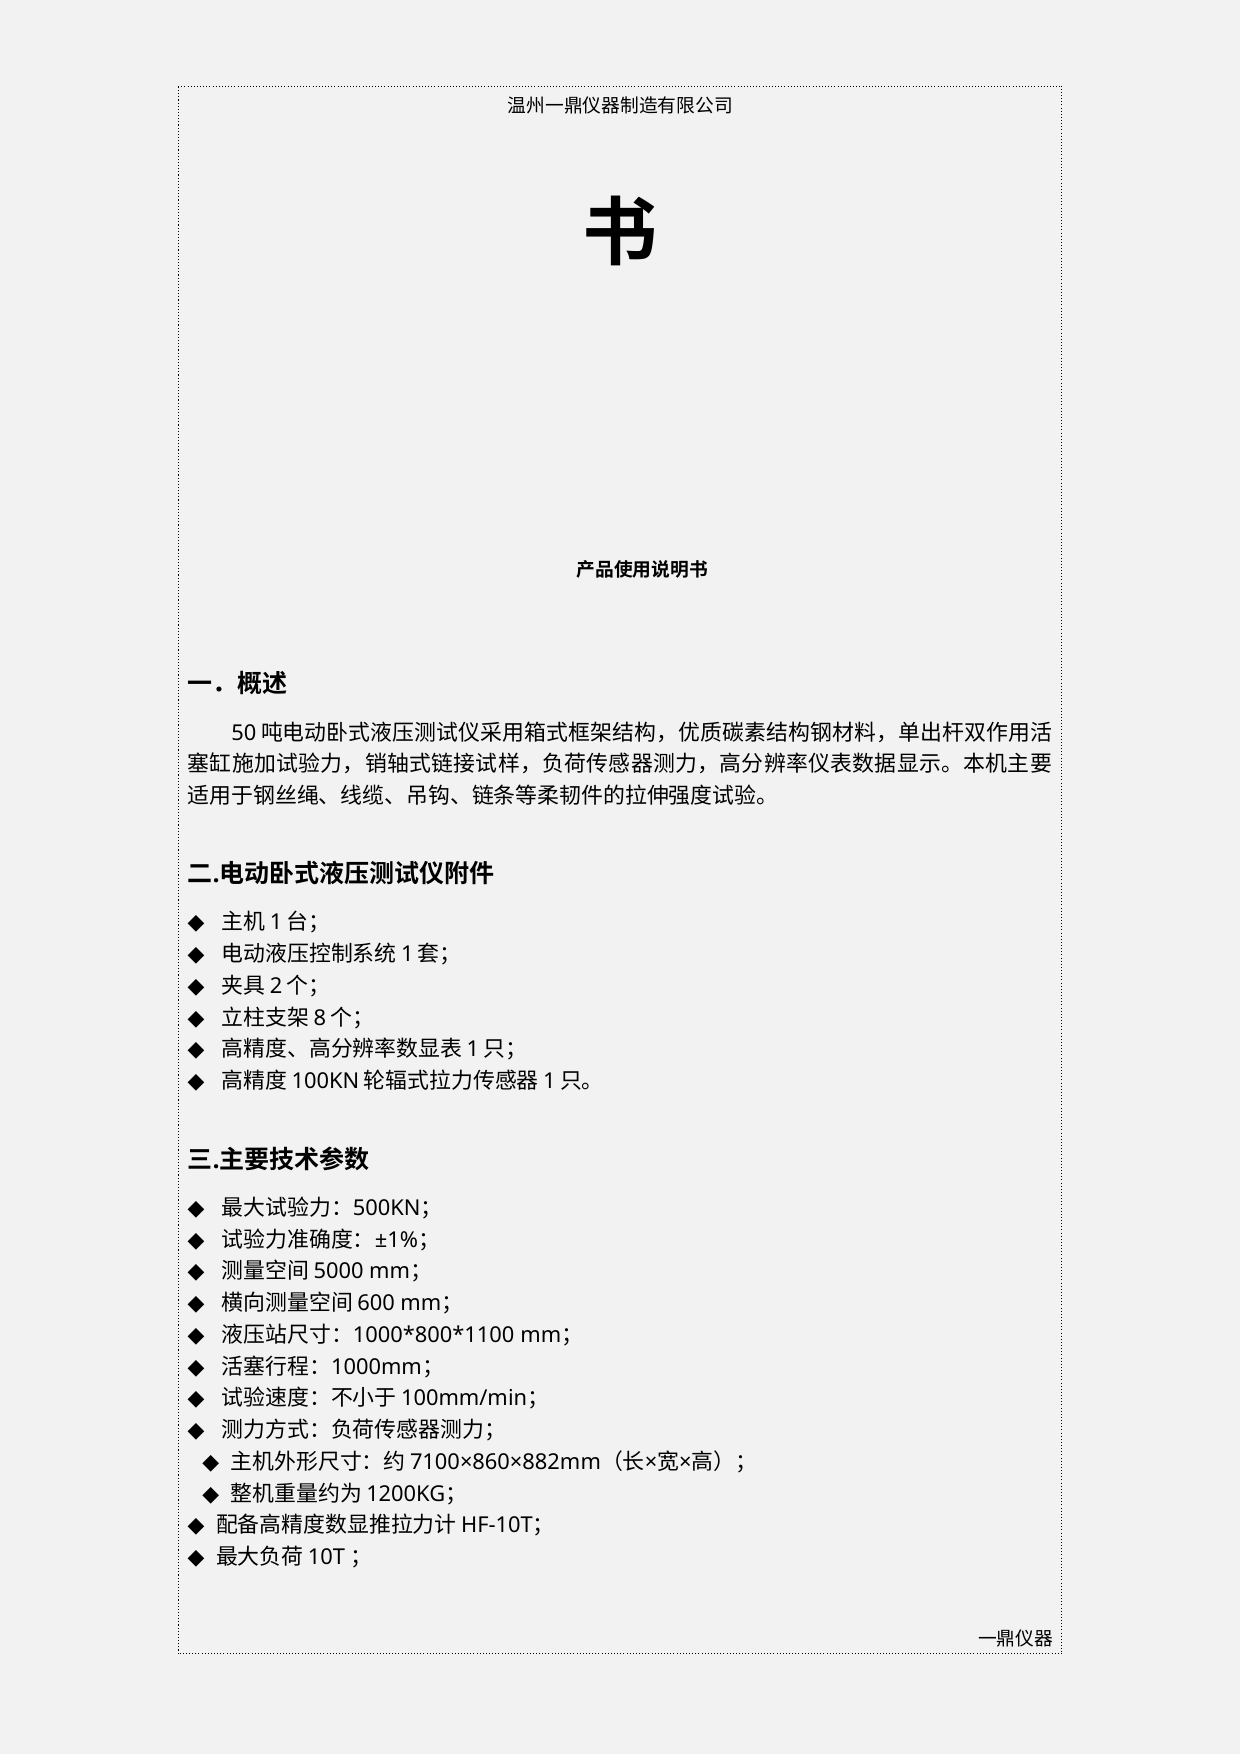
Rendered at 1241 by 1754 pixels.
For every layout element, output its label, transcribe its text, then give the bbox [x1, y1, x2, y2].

text ◆ 测量空间5000 mm； [187, 1253, 1053, 1285]
text ◆ 夹具2个； [187, 968, 1053, 1000]
text ◆ 主机外形尺寸：约7100×860×882mm（长×宽×高）； [202, 1444, 1053, 1476]
text ◆ 液压站尺寸：1000*800*1100 mm； [187, 1317, 1053, 1349]
text ◆ 配备高精度数显推拉力计HF-10T； [187, 1507, 1053, 1539]
text ◆ 电动液压控制系统1套； [187, 936, 1053, 968]
text ◆ 主机1台； [187, 904, 1053, 936]
text 一．概述 [187, 649, 1053, 714]
text ◆ 最大负荷10T ； [187, 1539, 1053, 1571]
text ◆ 测力方式：负荷传感器测力； [187, 1412, 1053, 1444]
text ◆ 高精度100KN轮辐式拉力传感器1只。 [187, 1063, 1053, 1095]
text 产品使用说明书 [187, 552, 1053, 584]
text ◆ 最大试验力：500KN； [187, 1190, 1053, 1222]
text 50吨电动卧式液压测试仪采用箱式框架结构，优质碳素结构钢材料，单出杆双作用活塞缸施加试验力，销轴式链接试样，负荷传感器测力，高分辨率仪表数据显示。本机主要适用于钢丝绳、线缆、吊钩、链条等柔韧件的拉伸强度试验。 [187, 714, 1053, 809]
text ◆ 立柱支架8个； [187, 1000, 1053, 1031]
text ◆ 试验速度：不小于100mm/min； [187, 1380, 1053, 1412]
text ◆ 试验力准确度：±1%； [187, 1222, 1053, 1253]
text 二.电动卧式液压测试仪附件 [187, 839, 1053, 904]
text ◆ 活塞行程：1000mm； [187, 1349, 1053, 1380]
text ◆ 整机重量约为1200KG； [202, 1476, 1053, 1507]
text 三.主要技术参数 [187, 1125, 1053, 1190]
text 书 [187, 162, 1053, 292]
text ◆ 横向测量空间600 mm； [187, 1285, 1053, 1317]
text ◆ 高精度、高分辨率数显表1只； [187, 1031, 1053, 1063]
